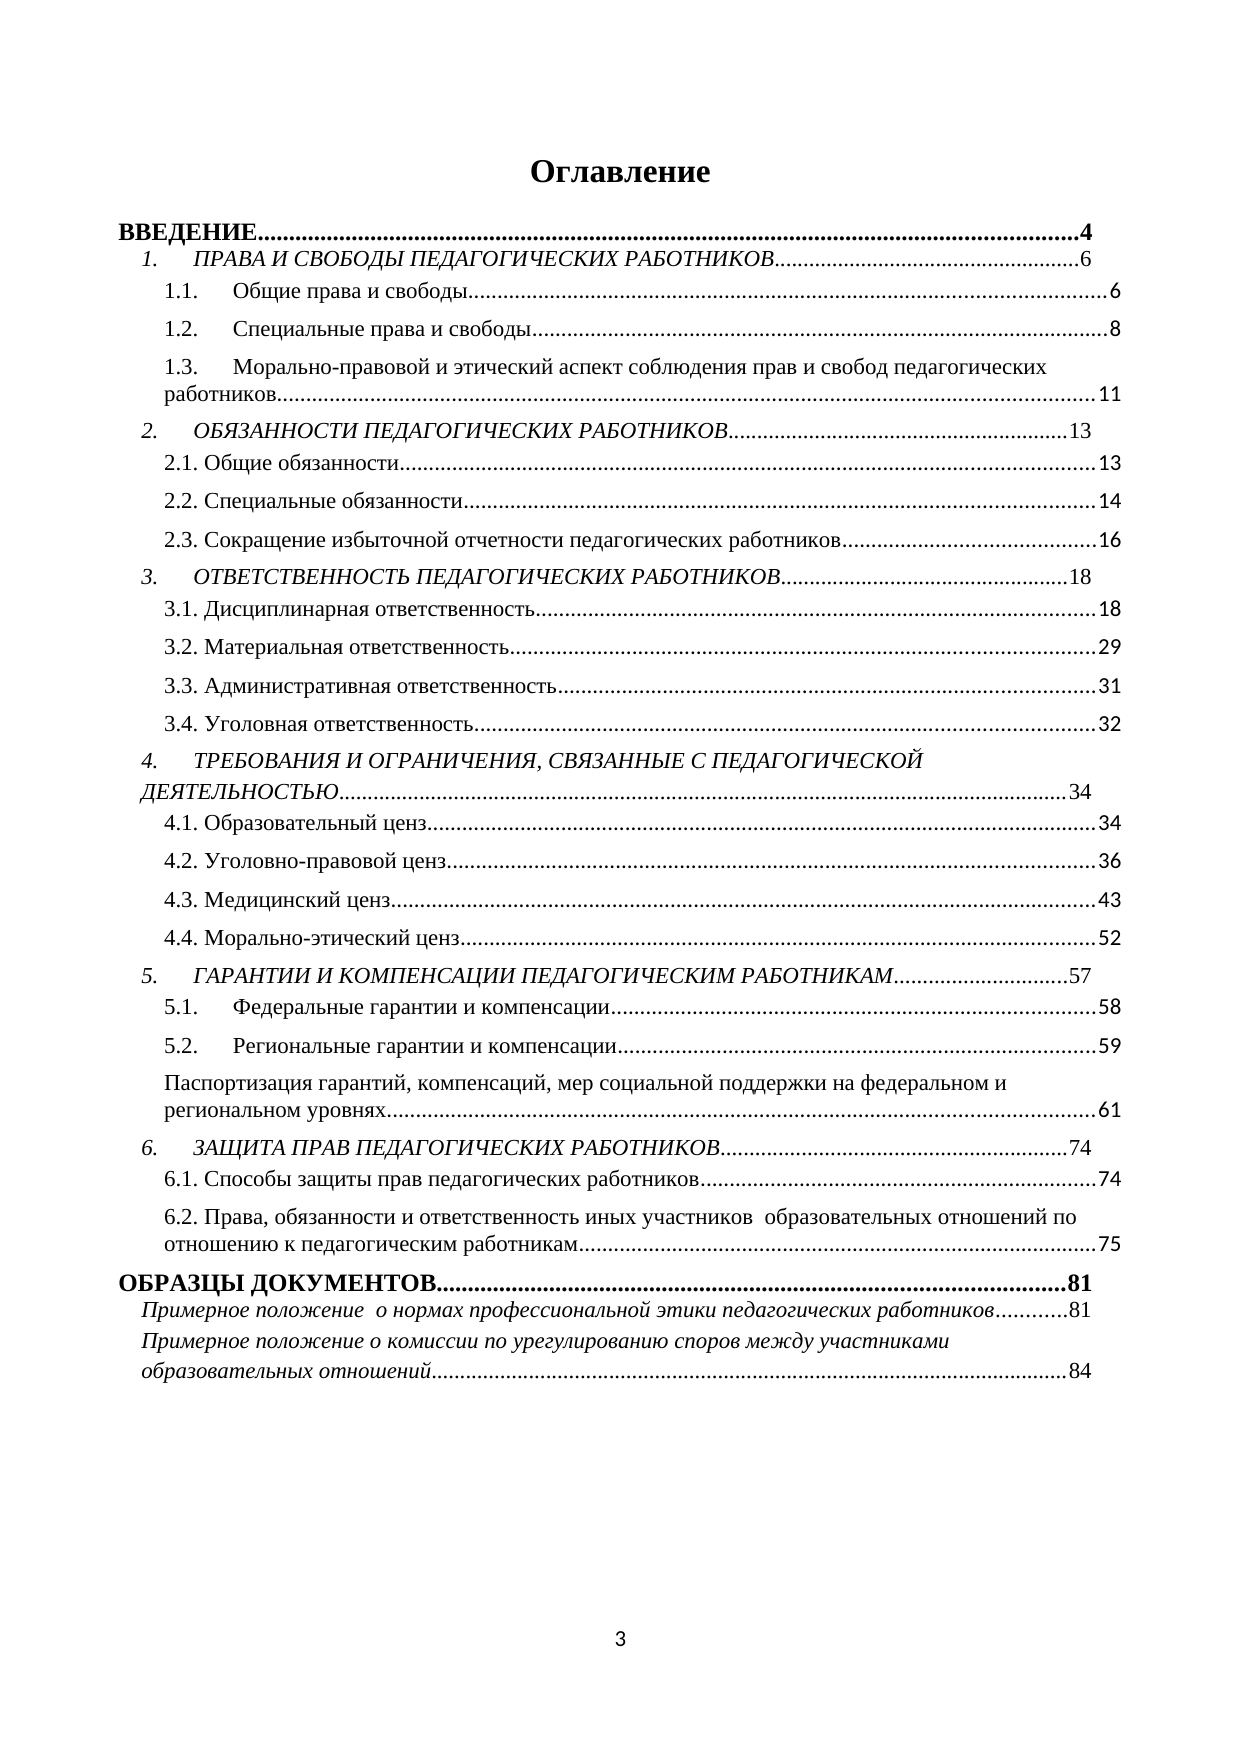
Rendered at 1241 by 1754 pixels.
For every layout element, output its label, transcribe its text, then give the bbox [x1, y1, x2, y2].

text 1. ПРАВА И СВОБОДЫ ПЕДАГОГИЧЕСКИХ РАБОТНИКОВ 6 [141, 245, 1122, 272]
text 3.1. Дисциплинарная ответственность 18 [164, 594, 1122, 622]
text 3.2. Материальная ответственность 29 [164, 632, 1122, 660]
text Паспортизация гарантий, компенсаций, мер социальной поддержки на федеральном и региональном уровнях 61 [164, 1069, 1122, 1123]
text 5. ГАРАНТИИ И КОМПЕНСАЦИИ ПЕДАГОГИЧЕСКИМ РАБОТНИКАМ 57 [141, 962, 1122, 988]
text 2.1. Общие обязанности 13 [164, 448, 1122, 476]
text ОБРАЗЦЫ ДОКУМЕНТОВ 81 [118, 1268, 1122, 1296]
text 3.3. Административная ответственность 31 [164, 671, 1122, 699]
text 2.2. Специальные обязанности 14 [164, 486, 1122, 514]
text 3. ОТВЕТСТВЕННОСТЬ ПЕДАГОГИЧЕСКИХ РАБОТНИКОВ 18 [141, 563, 1122, 590]
text ВВЕДЕНИЕ 4 [118, 217, 1122, 245]
text 2. ОБЯЗАННОСТИ ПЕДАГОГИЧЕСКИХ РАБОТНИКОВ 13 [141, 417, 1122, 444]
text 4.4. Морально-этический ценз 52 [164, 923, 1122, 951]
text 6. ЗАЩИТА ПРАВ ПЕДАГОГИЧЕСКИХ РАБОТНИКОВ 74 [141, 1134, 1122, 1160]
text 5.1. Федеральные гарантии и компенсации 58 [164, 992, 1122, 1020]
text 4.1. Образовательный ценз 34 [164, 808, 1122, 836]
text 6.2. Права, обязанности и ответственность иных участников образовательных отношений по отношению к педагогическим работникам 75 [164, 1203, 1122, 1257]
text 4.2. Уголовно-правовой ценз 36 [164, 846, 1122, 874]
text 4. ТРЕБОВАНИЯ И ОГРАНИЧЕНИЯ, СВЯЗАННЫЕ С ПЕДАГОГИЧЕСКОЙ ДЕЯТЕЛЬНОСТЬЮ 34 [141, 748, 1122, 804]
text 1.1. Общие права и свободы 6 [164, 276, 1122, 304]
text 1.2. Специальные права и свободы 8 [164, 314, 1122, 342]
text 1.3. Морально-правовой и этический аспект соблюдения прав и свобод педагогических работников 11 [164, 353, 1122, 407]
text 6.1. Способы защиты прав педагогических работников 74 [164, 1164, 1122, 1192]
text Примерное положение о нормах профессиональной этики педагогических работников 81 [141, 1296, 1122, 1323]
text 2.3. Сокращение избыточной отчетности педагогических работников 16 [164, 525, 1122, 553]
text Примерное положение о комиссии по урегулированию споров между участниками образовательных отношений 84 [141, 1327, 1122, 1383]
text 3.4. Уголовная ответственность 32 [164, 709, 1122, 737]
text Оглавление [118, 152, 1122, 190]
text 5.2. Региональные гарантии и компенсации 59 [164, 1031, 1122, 1059]
text 4.3. Медицинский ценз 43 [164, 885, 1122, 913]
